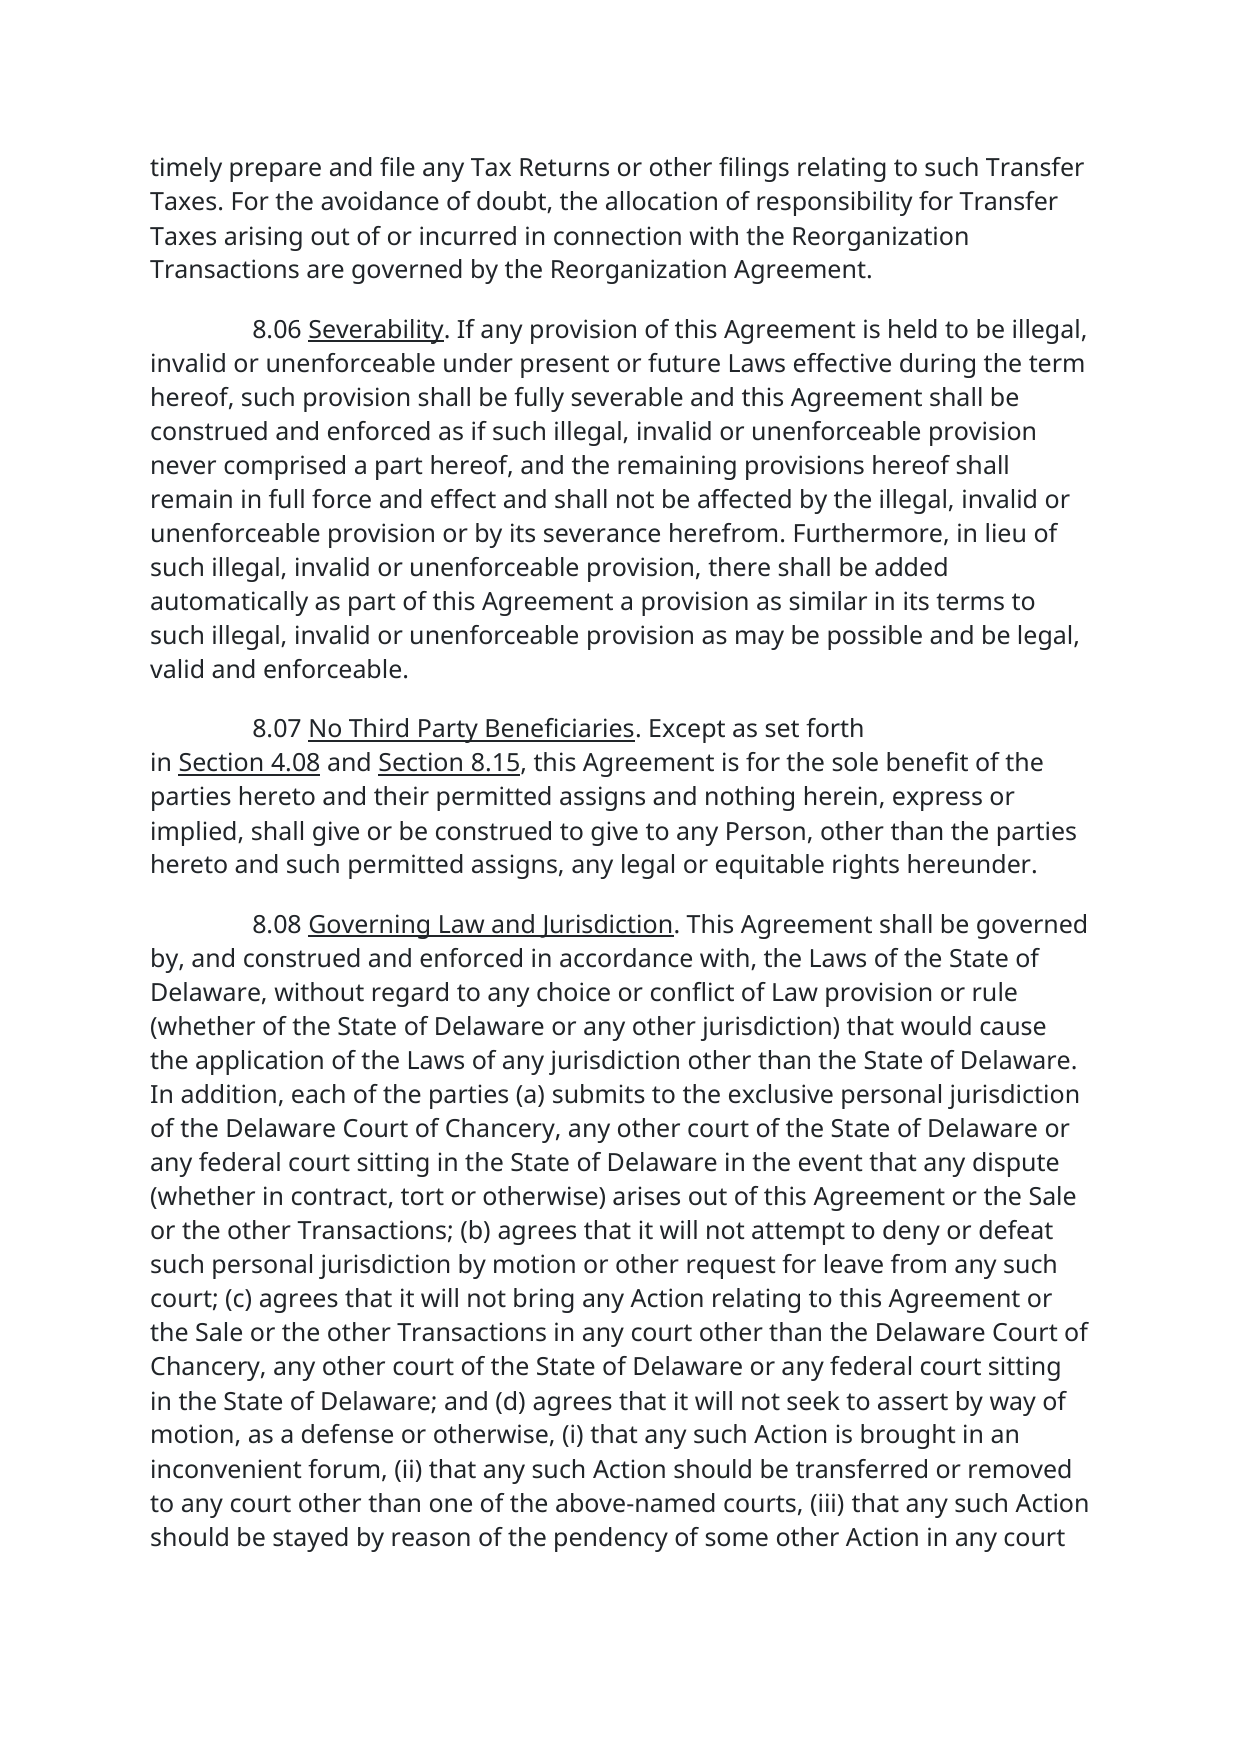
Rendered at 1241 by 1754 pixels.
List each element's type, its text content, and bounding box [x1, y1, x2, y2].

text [150, 150, 1090, 286]
text 8.06 Severability. If any provision of this Agreement is held to be illegal, invalid or unenforceable under present or future Laws effective during the term hereof, such provision shall be fully severable and this Agreement shall be construed and enforced as if such illegal, invalid or unenforceable provision never comprised a part hereof, and the remaining provisions hereof shall remain in full force and effect and shall not be affected by the illegal, invalid or unenforceable provision or by its severance herefrom. Furthermore, in lieu of such illegal, invalid or unenforceable provision, there shall be added automatically as part of this Agreement a provision as similar in its terms to such illegal, invalid or unenforceable provision as may be possible and be legal, valid and enforceable. [150, 311, 1090, 686]
text 8.07 No Third Party Beneficiaries. Except as set forth in Section 4.08 and Section 8.15, this Agreement is for the sole benefit of the parties hereto and their permitted assigns and nothing herein, express or implied, shall give or be construed to give to any Person, other than the parties hereto and such permitted assigns, any legal or equitable rights hereunder. [150, 711, 1090, 881]
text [150, 906, 1090, 1553]
